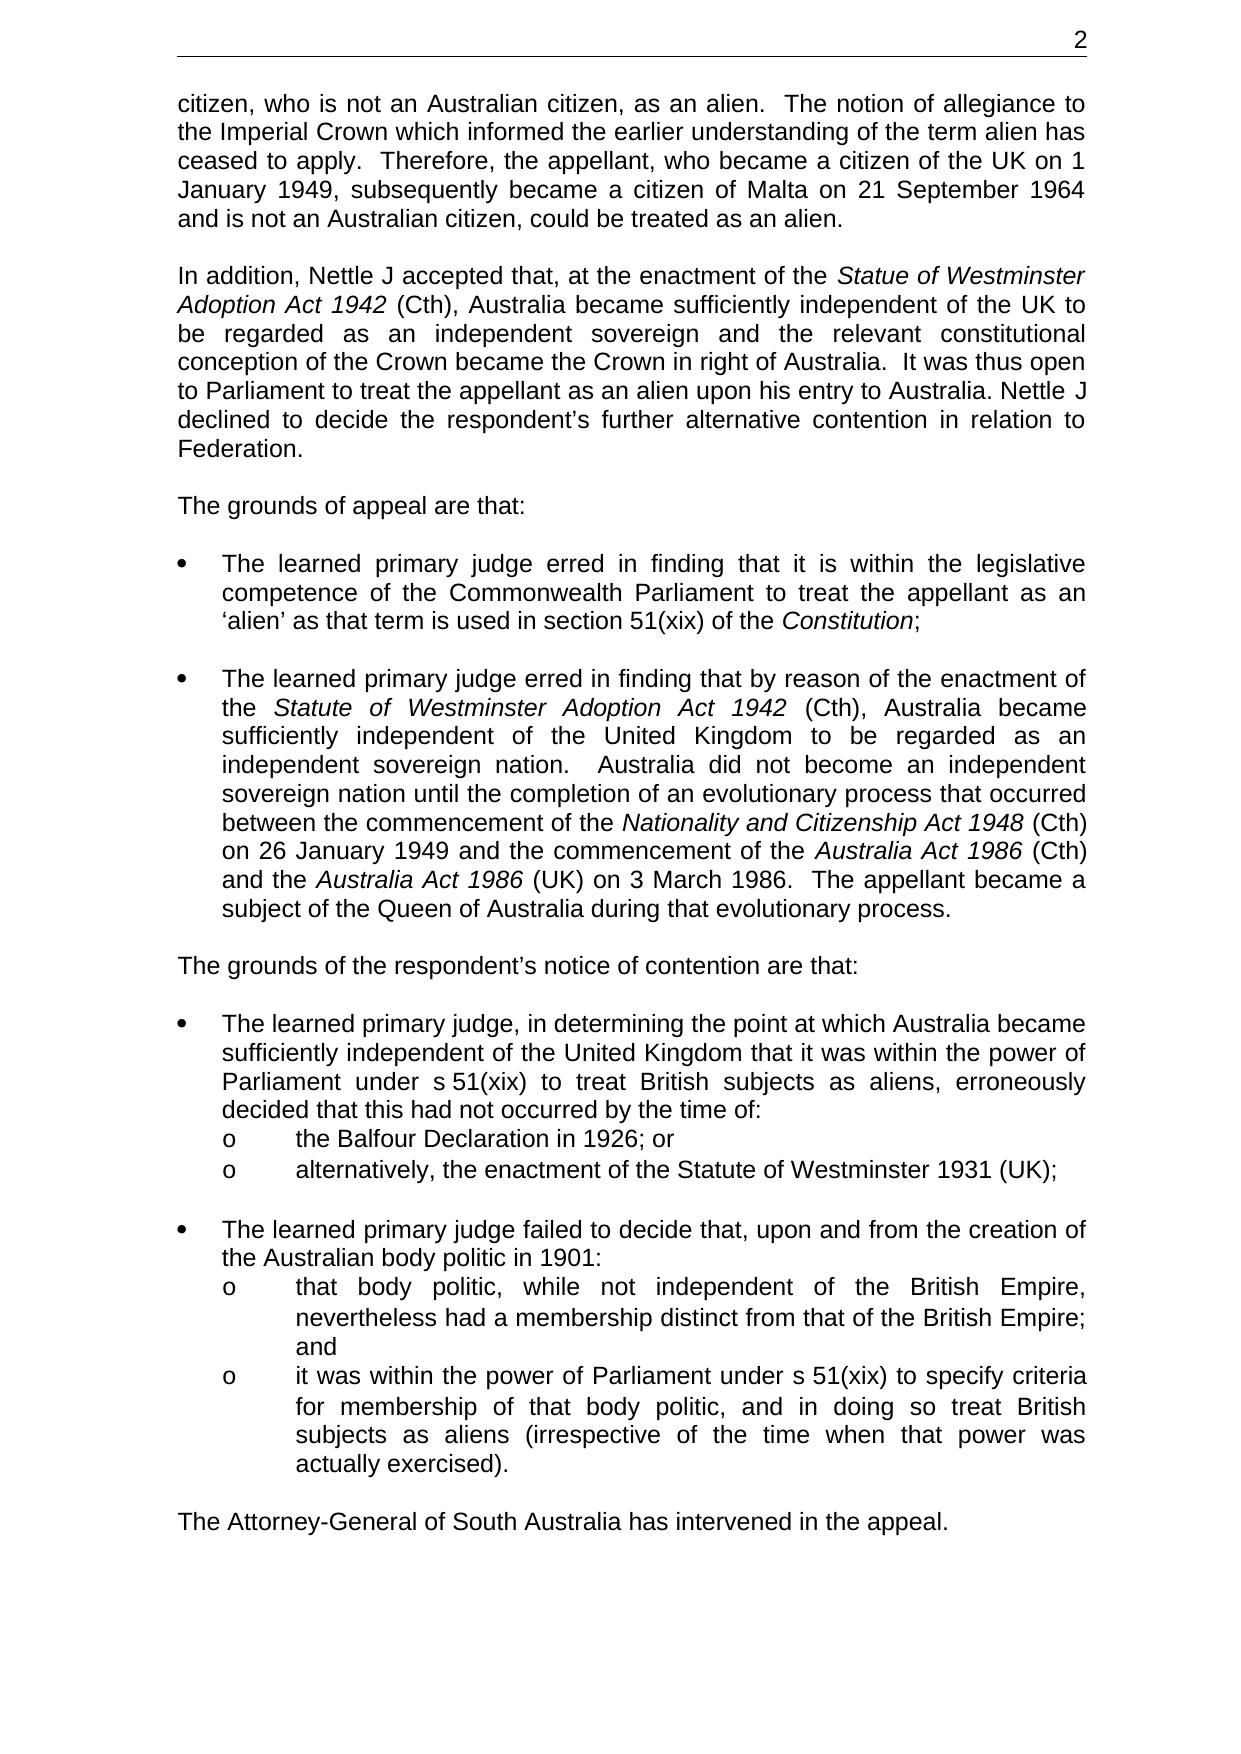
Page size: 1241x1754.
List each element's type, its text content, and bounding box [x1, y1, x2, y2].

list that body politic, while not independent of the British Empire, nevertheless had a membership distinct from that of the British Empire; and [222, 1272, 1087, 1361]
list The learned primary judge erred in finding that by reason of the enactment of the Statute of Westminster Adoption Act 1942 (Cth), Australia became sufficiently independent of the United Kingdom to be regarded as an independent sovereign nation. Australia did not become an independent sovereign nation until the completion of an evolutionary process that occurred between the commencement of the Nationality and Citizenship Act 1948 (Cth) on 26 January 1949 and the commencement of the Australia Act 1986 (Cth) and the Australia Act 1986 (UK) on 3 March 1986. The appellant became a subject of the Queen of Australia during that evolutionary process. [177, 664, 1087, 923]
text The Attorney-General of South Australia has intervened in the appeal. [177, 1507, 1087, 1535]
list The learned primary judge, in determining the point at which Australia became sufficiently independent of the United Kingdom that it was within the power of Parliament under s 51(xix) to treat British subjects as aliens, erroneously decided that this had not occurred by the time of: [177, 1009, 1087, 1124]
list The learned primary judge erred in finding that it is within the legislative competence of the Commonwealth Parliament to treat the appellant as an ‘alien’ as that term is used in section 51(xix) of the Constitution; [177, 549, 1087, 635]
list The learned primary judge failed to decide that, upon and from the creation of the Australian body politic in 1901: [177, 1214, 1087, 1272]
list alternatively, the enactment of the Statute of Westminster 1931 (UK); [222, 1155, 1087, 1186]
text The grounds of appeal are that: [177, 491, 1087, 520]
text In addition, Nettle J accepted that, at the enactment of the Statue of Westminster Adoption Act 1942 (Cth), Australia became sufficiently independent of the UK to be regarded as an independent sovereign and the relevant constitutional conception of the Crown became the Crown in right of Australia. It was thus open to Parliament to treat the appellant as an alien upon his entry to Australia. Nettle J declined to decide the respondent’s further alternative contention in relation to Federation. [177, 261, 1087, 462]
text The grounds of the respondent’s notice of contention are that: [177, 951, 1087, 980]
list the Balfour Declaration in 1926; or [222, 1124, 1087, 1155]
list it was within the power of Parliament under s 51(xix) to specify criteria for membership of that body politic, and in doing so treat British subjects as aliens (irrespective of the time when that power was actually exercised). [222, 1361, 1087, 1478]
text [177, 89, 1087, 232]
